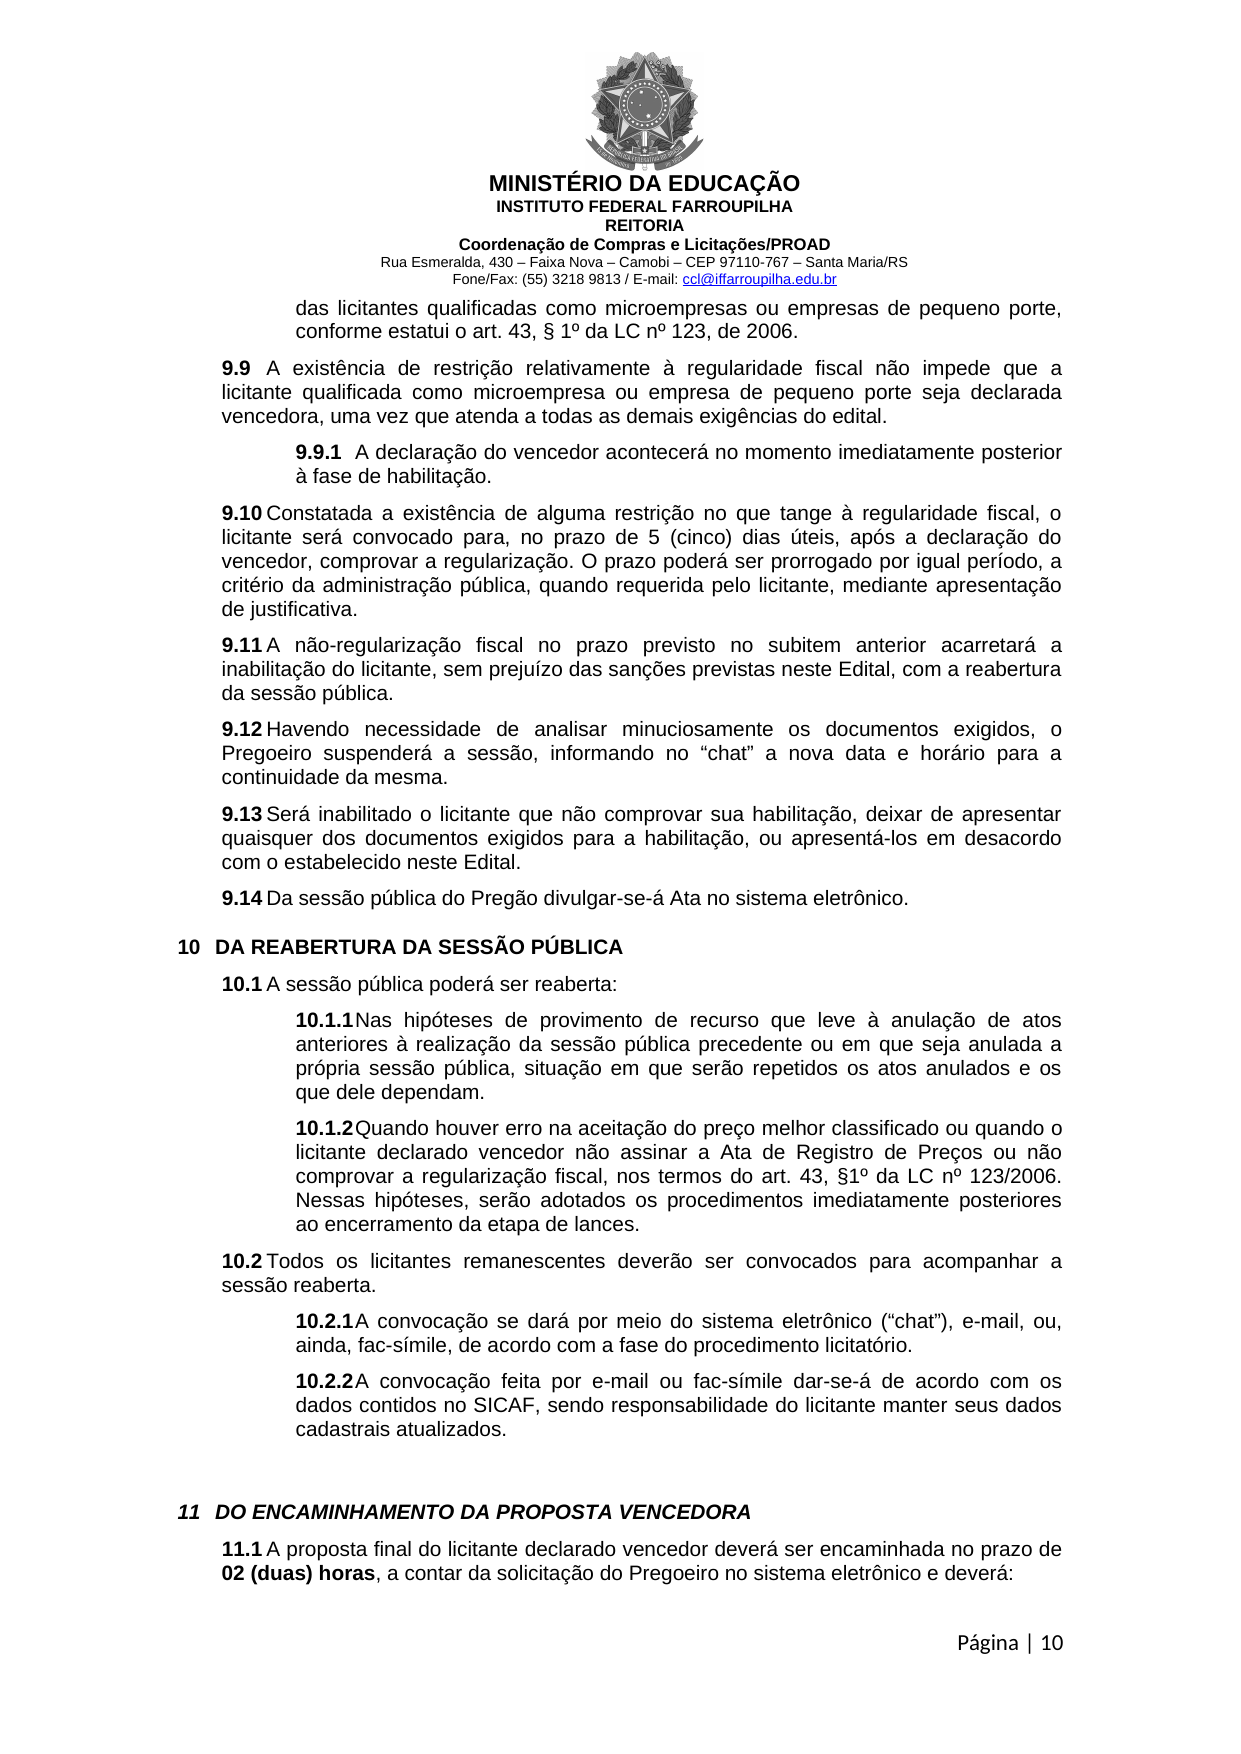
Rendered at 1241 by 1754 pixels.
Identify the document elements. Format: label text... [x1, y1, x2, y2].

list Será inabilitado o licitante que não comprovar sua habilitação, deixar de apresentar quaisquer dos documentos exigidos para a habilitação, ou apresentá-los em desacordo com o estabelecido neste Edital. [221, 802, 1063, 873]
list Todos os licitantes remanescentes deverão ser convocados para acompanhar a sessão reaberta. [221, 1248, 1063, 1296]
list A declaração do vencedor acontecerá no momento imediatamente posterior à fase de habilitação. [295, 440, 1063, 488]
list A existência de restrição relativamente à regularidade fiscal não impede que a licitante qualificada como microempresa ou empresa de pequeno porte seja declarada vencedora, uma vez que atenda a todas as demais exigências do edital. [221, 356, 1063, 428]
list DO ENCAMINHAMENTO DA PROPOSTA VENCEDORA [177, 1500, 1063, 1524]
list Da sessão pública do Pregão divulgar-se-á Ata no sistema eletrônico. [221, 886, 1063, 910]
list Havendo necessidade de analisar minuciosamente os documentos exigidos, o Pregoeiro suspenderá a sessão, informando no “chat” a nova data e horário para a continuidade da mesma. [221, 717, 1063, 789]
list DA REABERTURA DA SESSÃO PÚBLICA [177, 935, 1063, 959]
list A proposta final do licitante declarado vencedor deverá ser encaminhada no prazo de 02 (duas) horas, a contar da solicitação do Pregoeiro no sistema eletrônico e deverá: [221, 1537, 1063, 1584]
list Constatada a existência de alguma restrição no que tange à regularidade fiscal, o licitante será convocado para, no prazo de 5 (cinco) dias úteis, após a declaração do vencedor, comprovar a regularização. O prazo poderá ser prorrogado por igual período, a critério da administração pública, quando requerida pelo licitante, mediante apresentação de justificativa. [221, 501, 1063, 620]
list A sessão pública poderá ser reaberta: [221, 971, 1063, 995]
picture [585, 52, 704, 171]
list A não-regularização fiscal no prazo previsto no subitem anterior acarretará a inabilitação do licitante, sem prejuízo das sanções previstas neste Edital, com a reabertura da sessão pública. [221, 633, 1063, 705]
list Quando houver erro na aceitação do preço melhor classificado ou quando o licitante declarado vencedor não assinar a Ata de Registro de Preços ou não comprovar a regularização fiscal, nos termos do art. 43, §1º da LC nº 123/2006. Nessas hipóteses, serão adotados os procedimentos imediatamente posteriores ao encerramento da etapa de lances. [295, 1116, 1063, 1236]
list A convocação feita por e-mail ou fac-símile dar-se-á de acordo com os dados contidos no SICAF, sendo responsabilidade do licitante manter seus dados cadastrais atualizados. [295, 1369, 1063, 1441]
list A convocação se dará por meio do sistema eletrônico (“chat”), e-mail, ou, ainda, fac-símile, de acordo com a fase do procedimento licitatório. [295, 1309, 1063, 1357]
list Nas hipóteses de provimento de recurso que leve à anulação de atos anteriores à realização da sessão pública precedente ou em que seja anulada a própria sessão pública, situação em que serão repetidos os atos anulados e os que dele dependam. [295, 1008, 1063, 1104]
